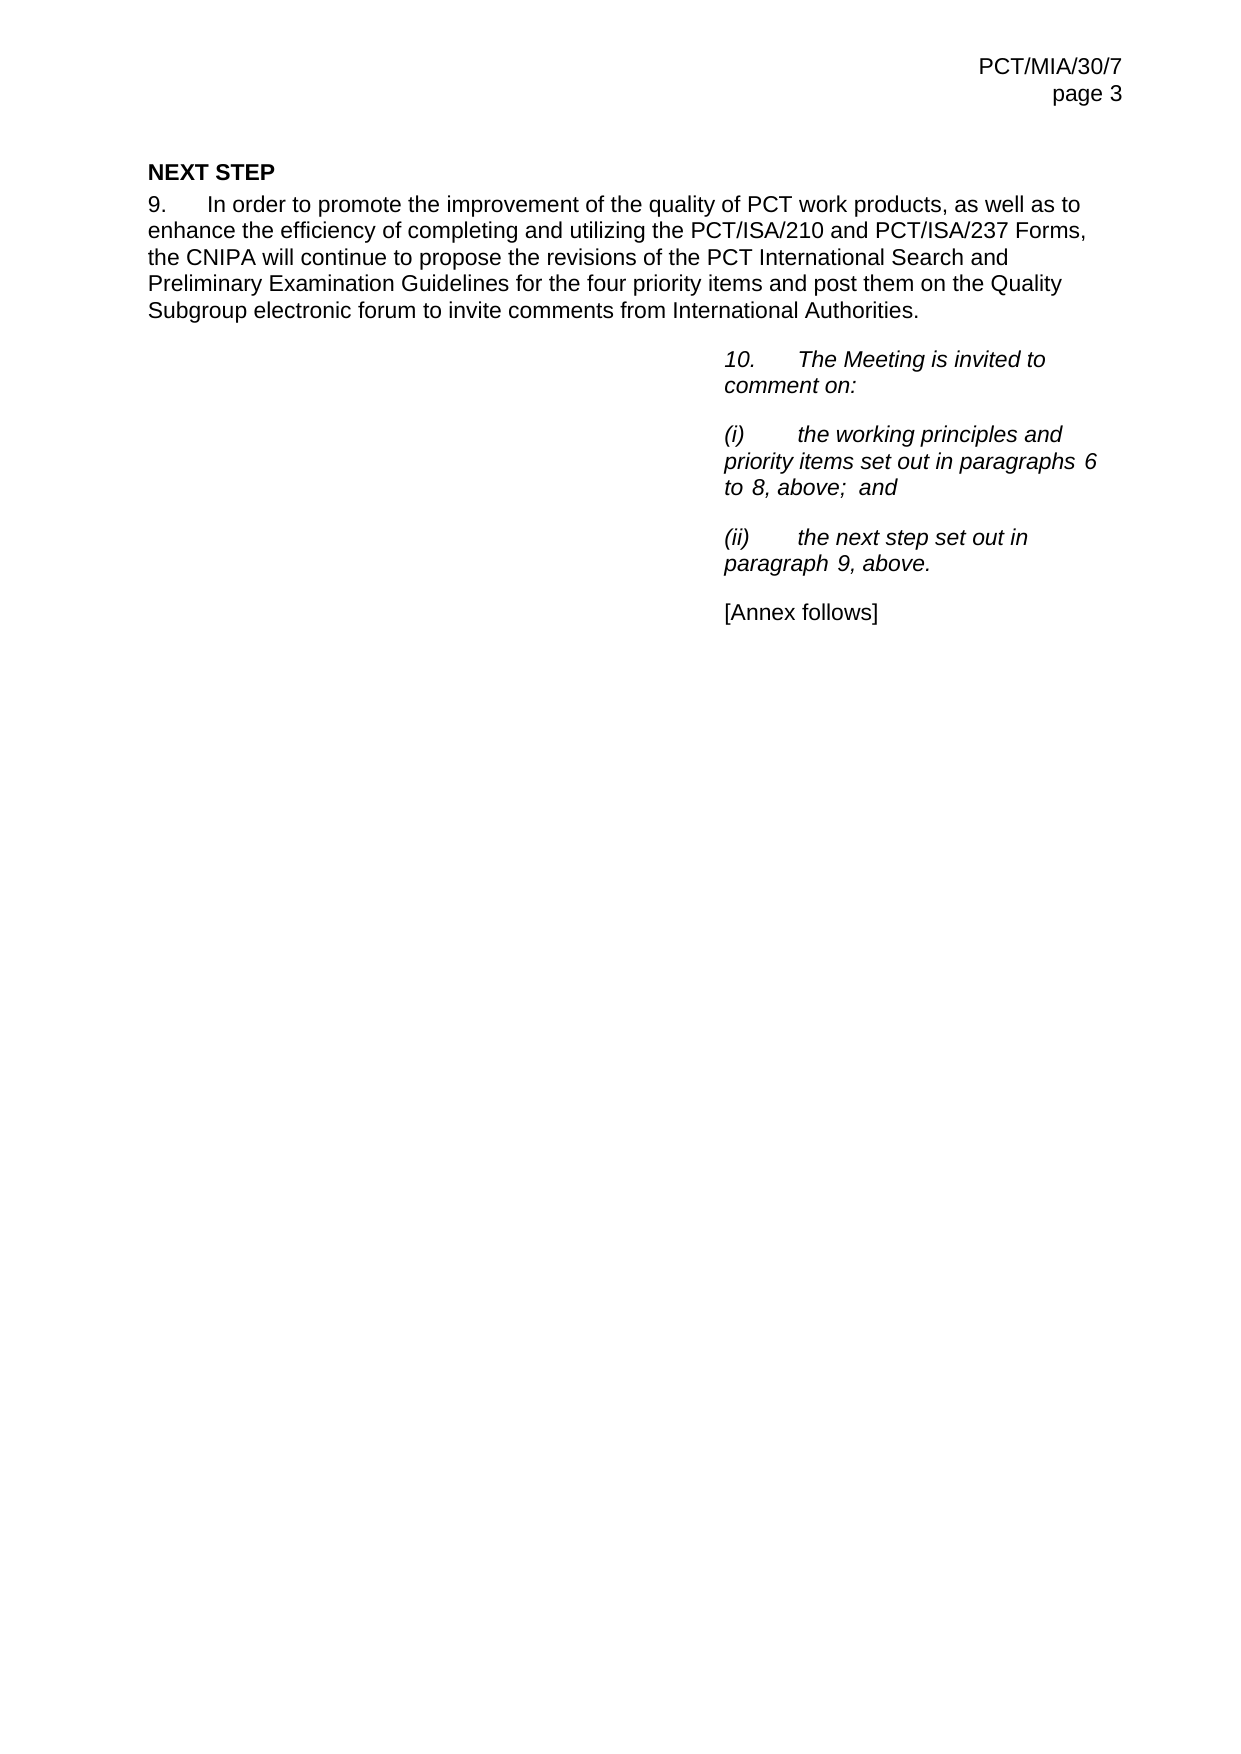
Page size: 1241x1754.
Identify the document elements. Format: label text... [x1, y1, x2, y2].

list (i) the working principles and priority items set out in paragraphs 6 to 8, above; and [724, 421, 1122, 501]
text [Annex follows] [724, 599, 1122, 625]
subtitle Next Step [148, 158, 1122, 185]
text The Meeting is invited to comment on: [724, 346, 1122, 398]
text In order to promote the improvement of the quality of PCT work products, as well as to enhance the efficiency of completing and utilizing the PCT/ISA/210 and PCT/ISA/237 Forms, the CNIPA will continue to propose the revisions of the PCT International Search and Preliminary Examination Guidelines for the four priority items and post them on the Quality Subgroup electronic forum to invite comments from International Authorities. [148, 191, 1122, 323]
list (ii) the next step set out in paragraph 9, above. [724, 523, 1122, 576]
